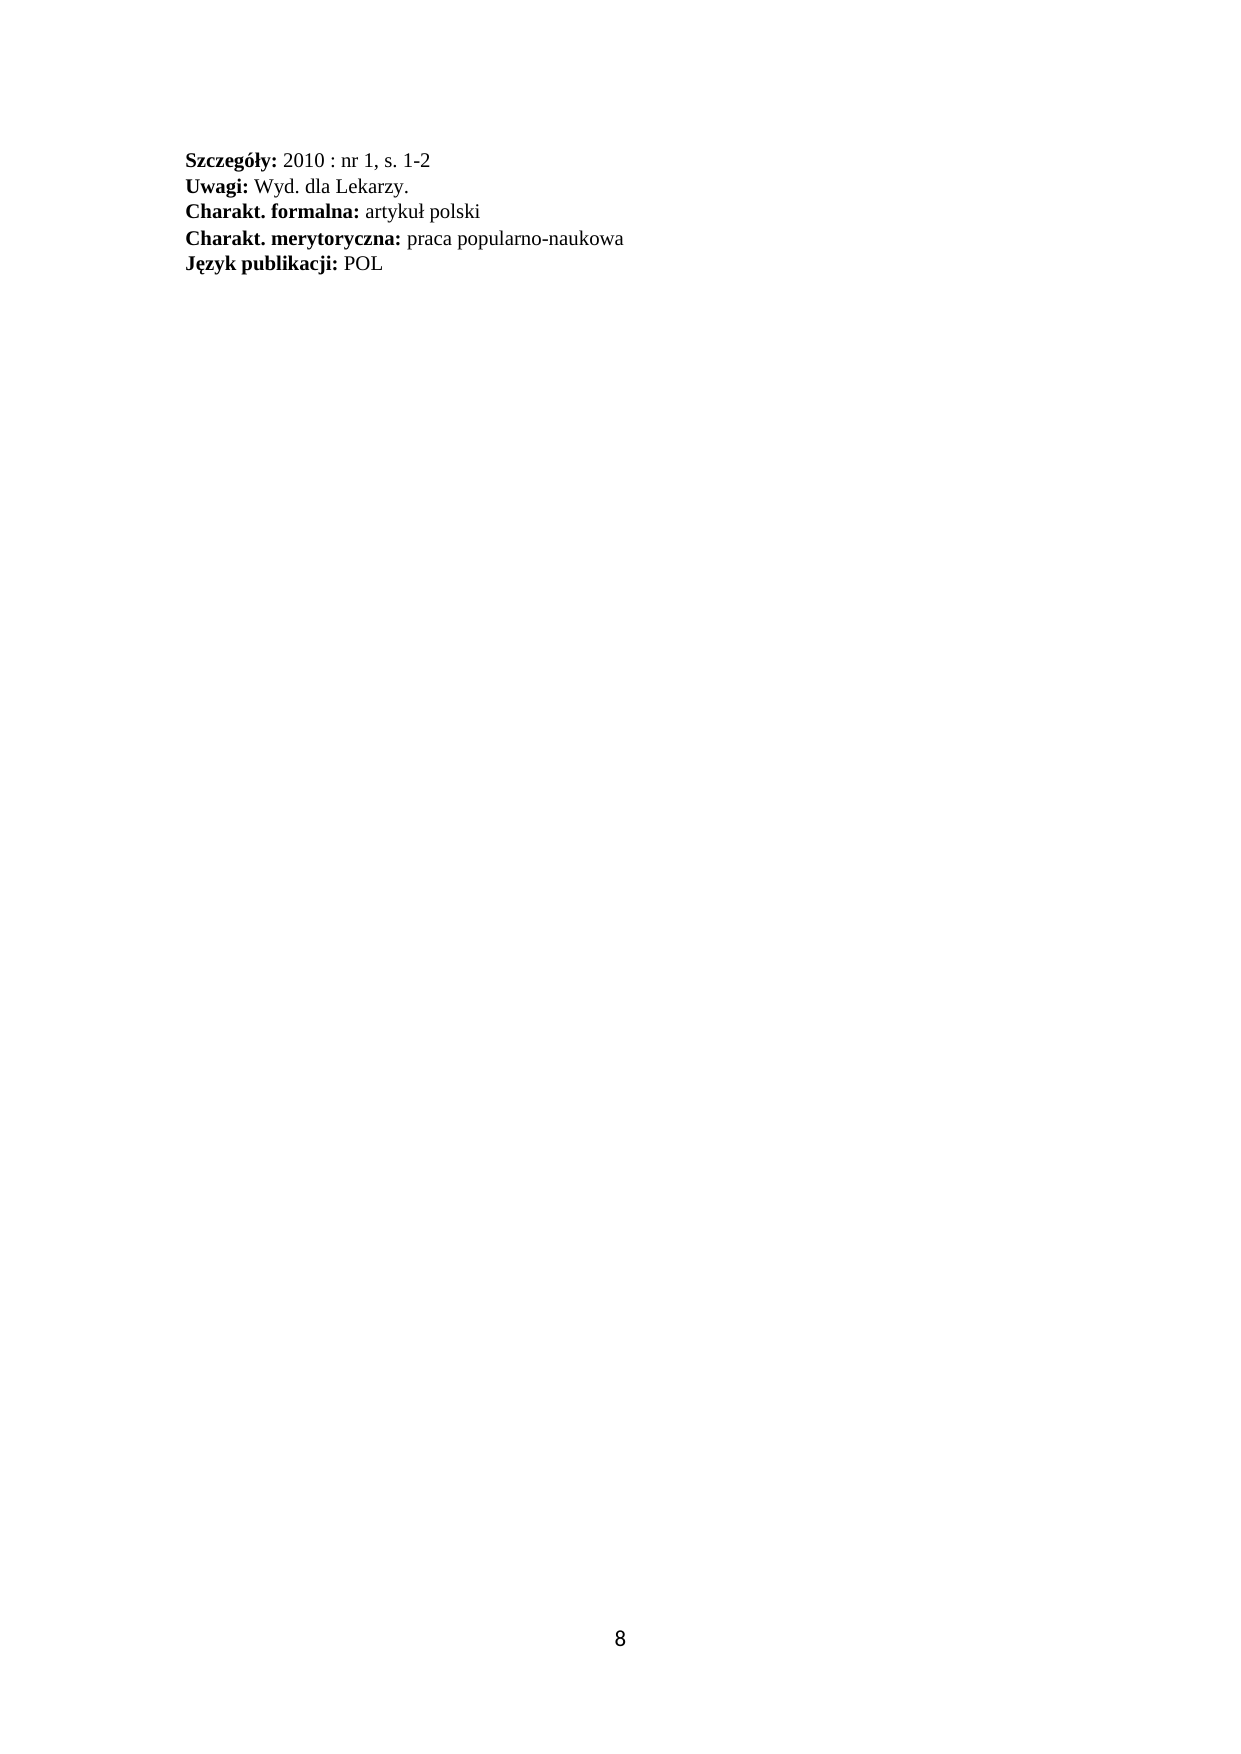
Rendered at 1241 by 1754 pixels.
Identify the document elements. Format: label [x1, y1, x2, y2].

list [148, 148, 1093, 275]
